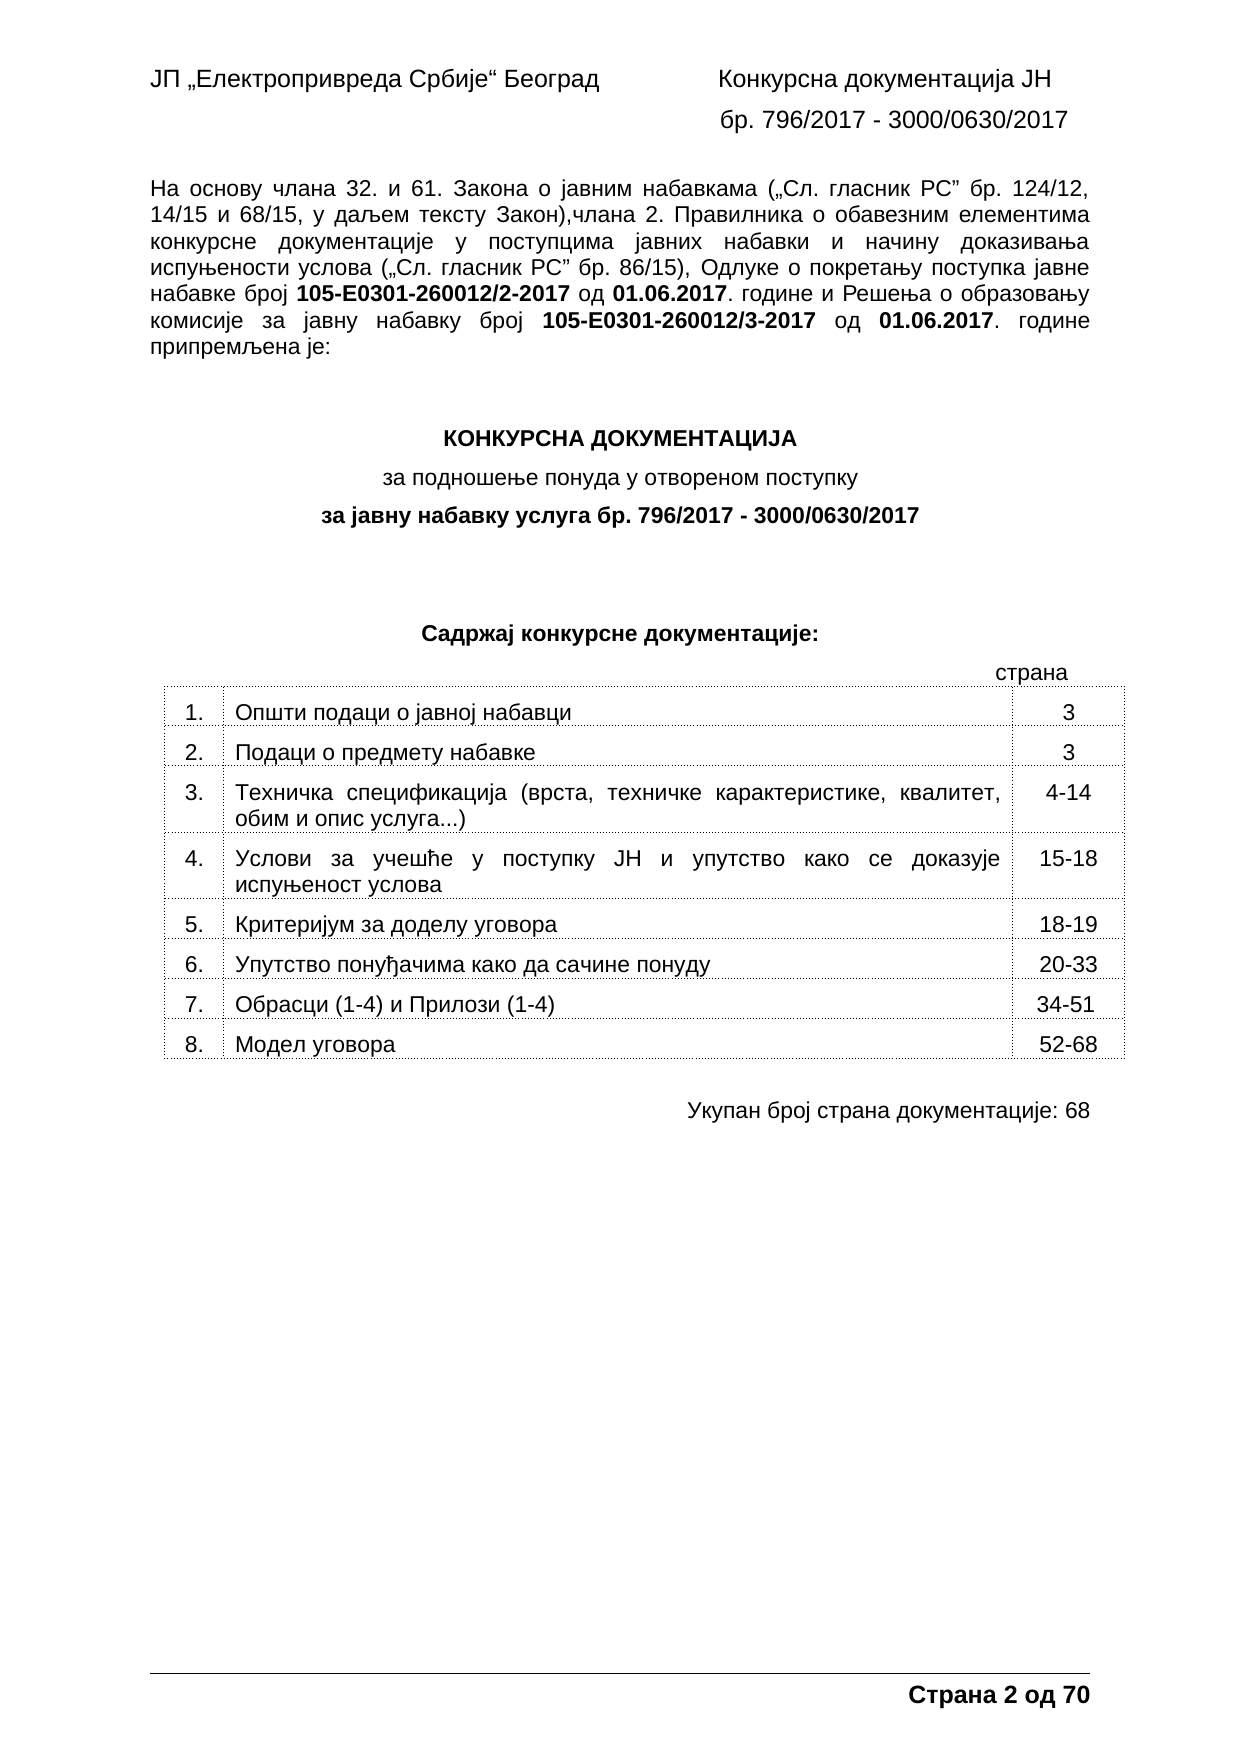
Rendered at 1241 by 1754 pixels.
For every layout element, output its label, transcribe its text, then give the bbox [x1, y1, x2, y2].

table_cell 8. [165, 1018, 223, 1057]
table_cell 52-68 [1013, 1018, 1124, 1057]
table_cell 4. [165, 832, 223, 898]
table_cell Техничка спецификација (врста, техничке карактеристике, квалитет, обим и опис услуга...) [224, 765, 1012, 832]
text Укупан број страна документације: 68 [150, 1097, 1090, 1124]
table_cell 5. [165, 898, 223, 938]
table_cell 20-33 [1013, 938, 1124, 978]
text за подношење понуда у отвореном поступку [150, 463, 1090, 490]
table_cell Обрасци (1-4) и Прилози (1-4) [224, 978, 1012, 1017]
table_cell Подаци о предмету набавке [224, 725, 1012, 765]
table_cell Модел уговора [224, 1018, 1012, 1057]
table_cell 34-51 [1013, 978, 1124, 1017]
table_cell 3. [165, 765, 223, 832]
text Садржај конкурсне документације: [150, 620, 1090, 647]
table_cell Услови за учешће у поступку ЈН и упутство како се доказује испуњеност услова [224, 832, 1012, 898]
text страна [150, 659, 1090, 686]
text за јавну набавку услуга бр. 796/2017 - 3000/0630/2017 [150, 502, 1090, 529]
table_cell 18-19 [1013, 898, 1124, 938]
table_cell 15-18 [1013, 832, 1124, 898]
table_cell Критеријум за доделу уговора [224, 898, 1012, 938]
table_cell 3 [1013, 725, 1124, 765]
table_header 3 [1013, 686, 1124, 725]
text КОНКУРСНА ДОКУМЕНТАЦИЈА [150, 425, 1090, 451]
table_header 1. [165, 686, 223, 725]
table_cell 4-14 [1013, 765, 1124, 832]
table_cell 7. [165, 978, 223, 1017]
text На основу члана 32. и 61. Закона о јавним набавкама („Сл. гласник РС” бр. 124/12, 14/15 и 68/15, у даљем тексту Закон),члана 2. Правилника о обавезним елементима конкурсне документације у поступцима јавних набавки и начину доказивања испуњености услова („Сл. гласник РС” бр. 86/15), Одлуке о покретању поступка јавне набавке број 105-Е0301-260012/2-2017 oд 01.06.2017. године и Решења о образовању комисије за јавну набавку број 105-Е0301-260012/3-2017 oд 01.06.2017. године припремљена је: [150, 175, 1090, 359]
table_cell Упутство понуђачима како да сачине понуду [224, 938, 1012, 978]
table_header Општи подаци о јавној набавци [224, 686, 1012, 725]
table_cell 2. [165, 725, 223, 765]
table_cell 6. [165, 938, 223, 978]
